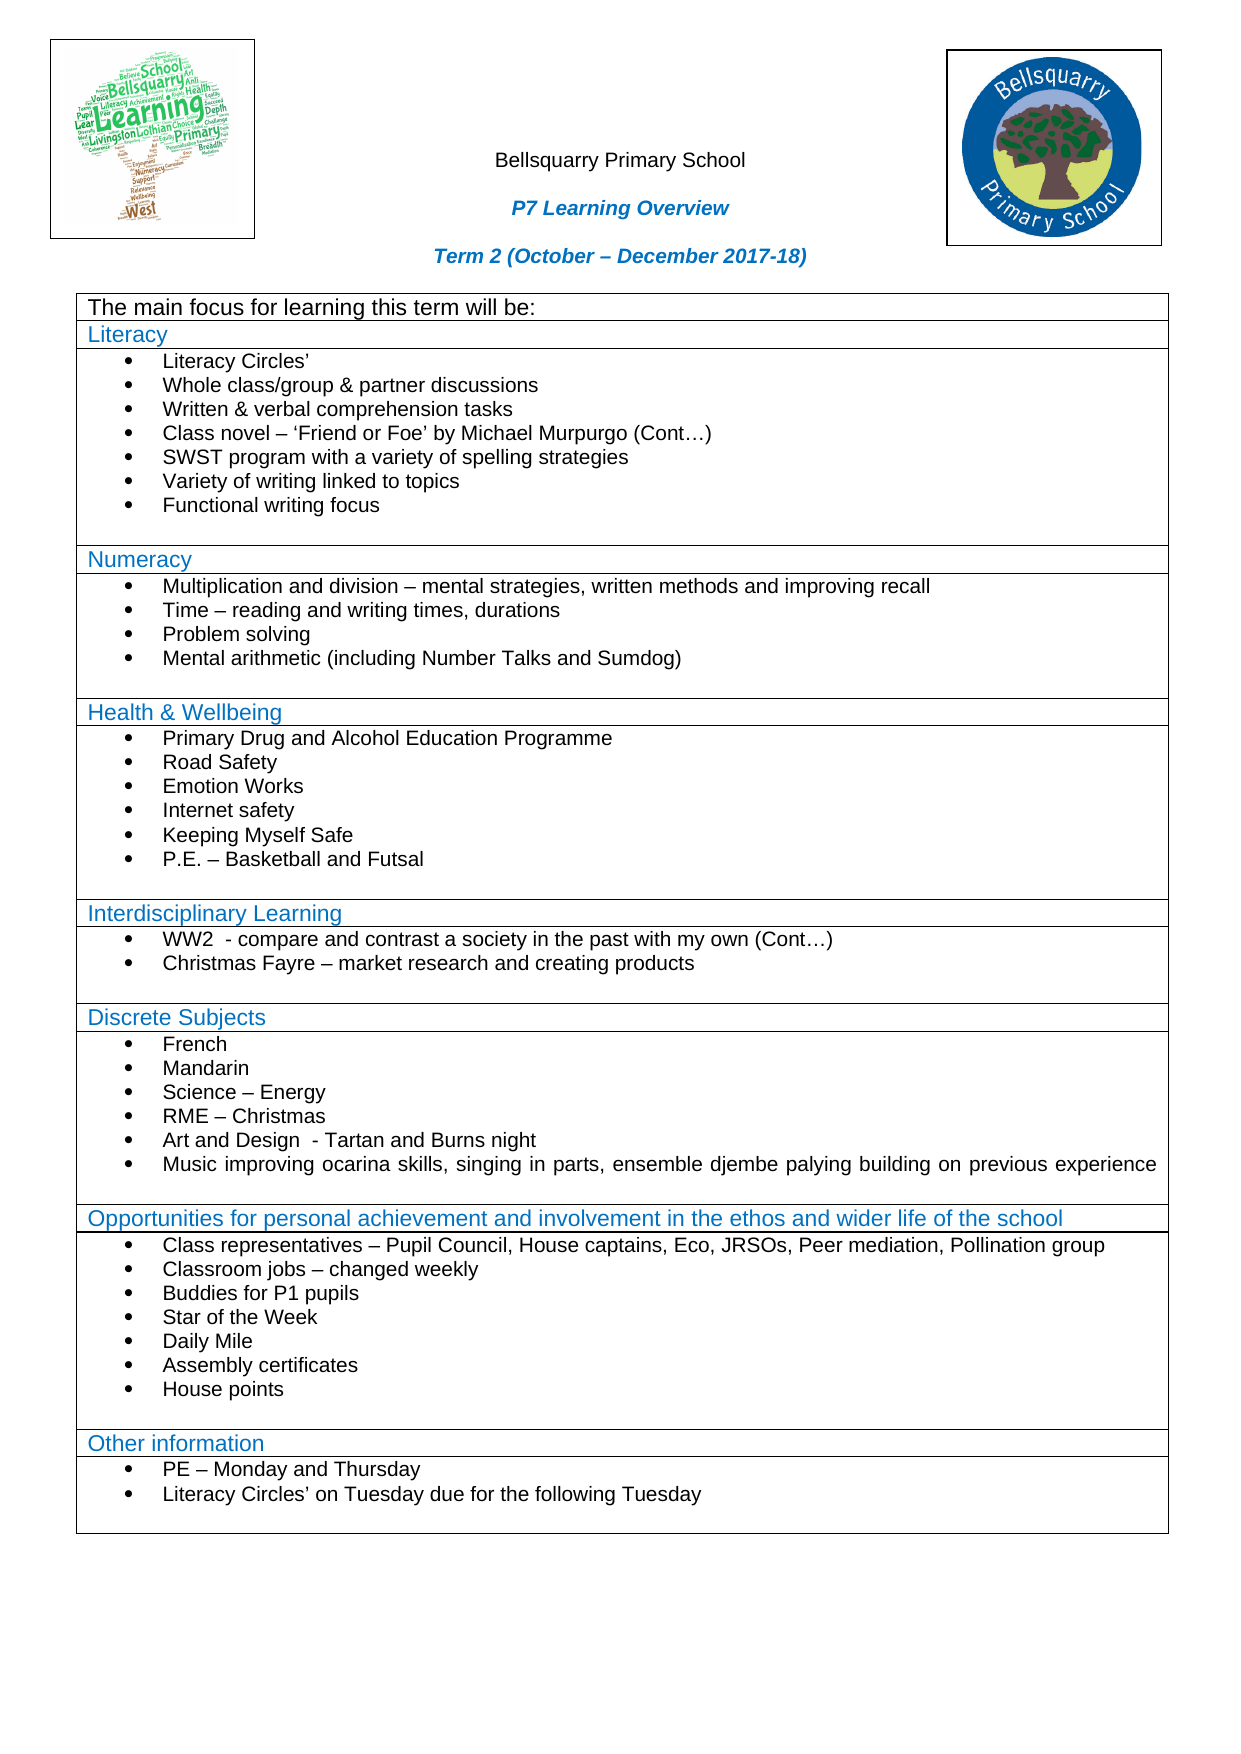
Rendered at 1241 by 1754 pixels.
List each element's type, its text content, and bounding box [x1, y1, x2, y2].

table_cell Health & Wellbeing [77, 699, 1168, 725]
table_cell Class representatives – Pupil Council, House captains, Eco, JRSOs, Peer mediation, Pollination group Classroom jobs – changed weekly Buddies for P1 pupils Star of the Week Daily Mile Assembly certificates House points [77, 1233, 1168, 1429]
table_cell Primary Drug and Alcohol Education Programme Road Safety Emotion Works Internet safety Keeping Myself Safe P.E. – Basketball and Futsal [77, 726, 1168, 898]
table_cell Literacy [77, 321, 1168, 347]
picture [65, 47, 238, 225]
table_cell Opportunities for personal achievement and involvement in the ethos and wider life of the school [77, 1205, 1168, 1231]
table_header The main focus for learning this term will be: [77, 294, 1168, 320]
table_cell Interdisciplinary Learning [77, 900, 1168, 926]
table_cell Literacy Circles’ Whole class/group & partner discussions Written & verbal comprehension tasks Class novel – ‘Friend or Foe’ by Michael Murpurgo (Cont…) SWST program with a variety of spelling strategies Variety of writing linked to topics Functional writing focus [77, 349, 1168, 545]
text Bellsquarry Primary School [255, 148, 946, 172]
table_cell Numeracy [77, 546, 1168, 572]
picture [962, 57, 1142, 237]
text P7 Learning Overview [255, 196, 946, 220]
table_cell Other information [77, 1430, 1168, 1456]
text Term 2 (October – December 2017-18) [150, 244, 1090, 268]
table_cell Multiplication and division – mental strategies, written methods and improving recall Time – reading and writing times, durations Problem solving Mental arithmetic (including Number Talks and Sumdog) [77, 574, 1168, 698]
table_cell WW2 - compare and contrast a society in the past with my own (Cont…) Christmas Fayre – market research and creating products [77, 927, 1168, 1003]
table_cell Discrete Subjects [77, 1004, 1168, 1031]
table_cell French Mandarin Science – Energy RME – Christmas Art and Design - Tartan and Burns night Music improving ocarina skills, singing in parts, ensemble djembe palying building on previous experience [77, 1032, 1168, 1204]
table_cell PE – Monday and Thursday Literacy Circles’ on Tuesday due for the following Tuesday [77, 1457, 1168, 1533]
